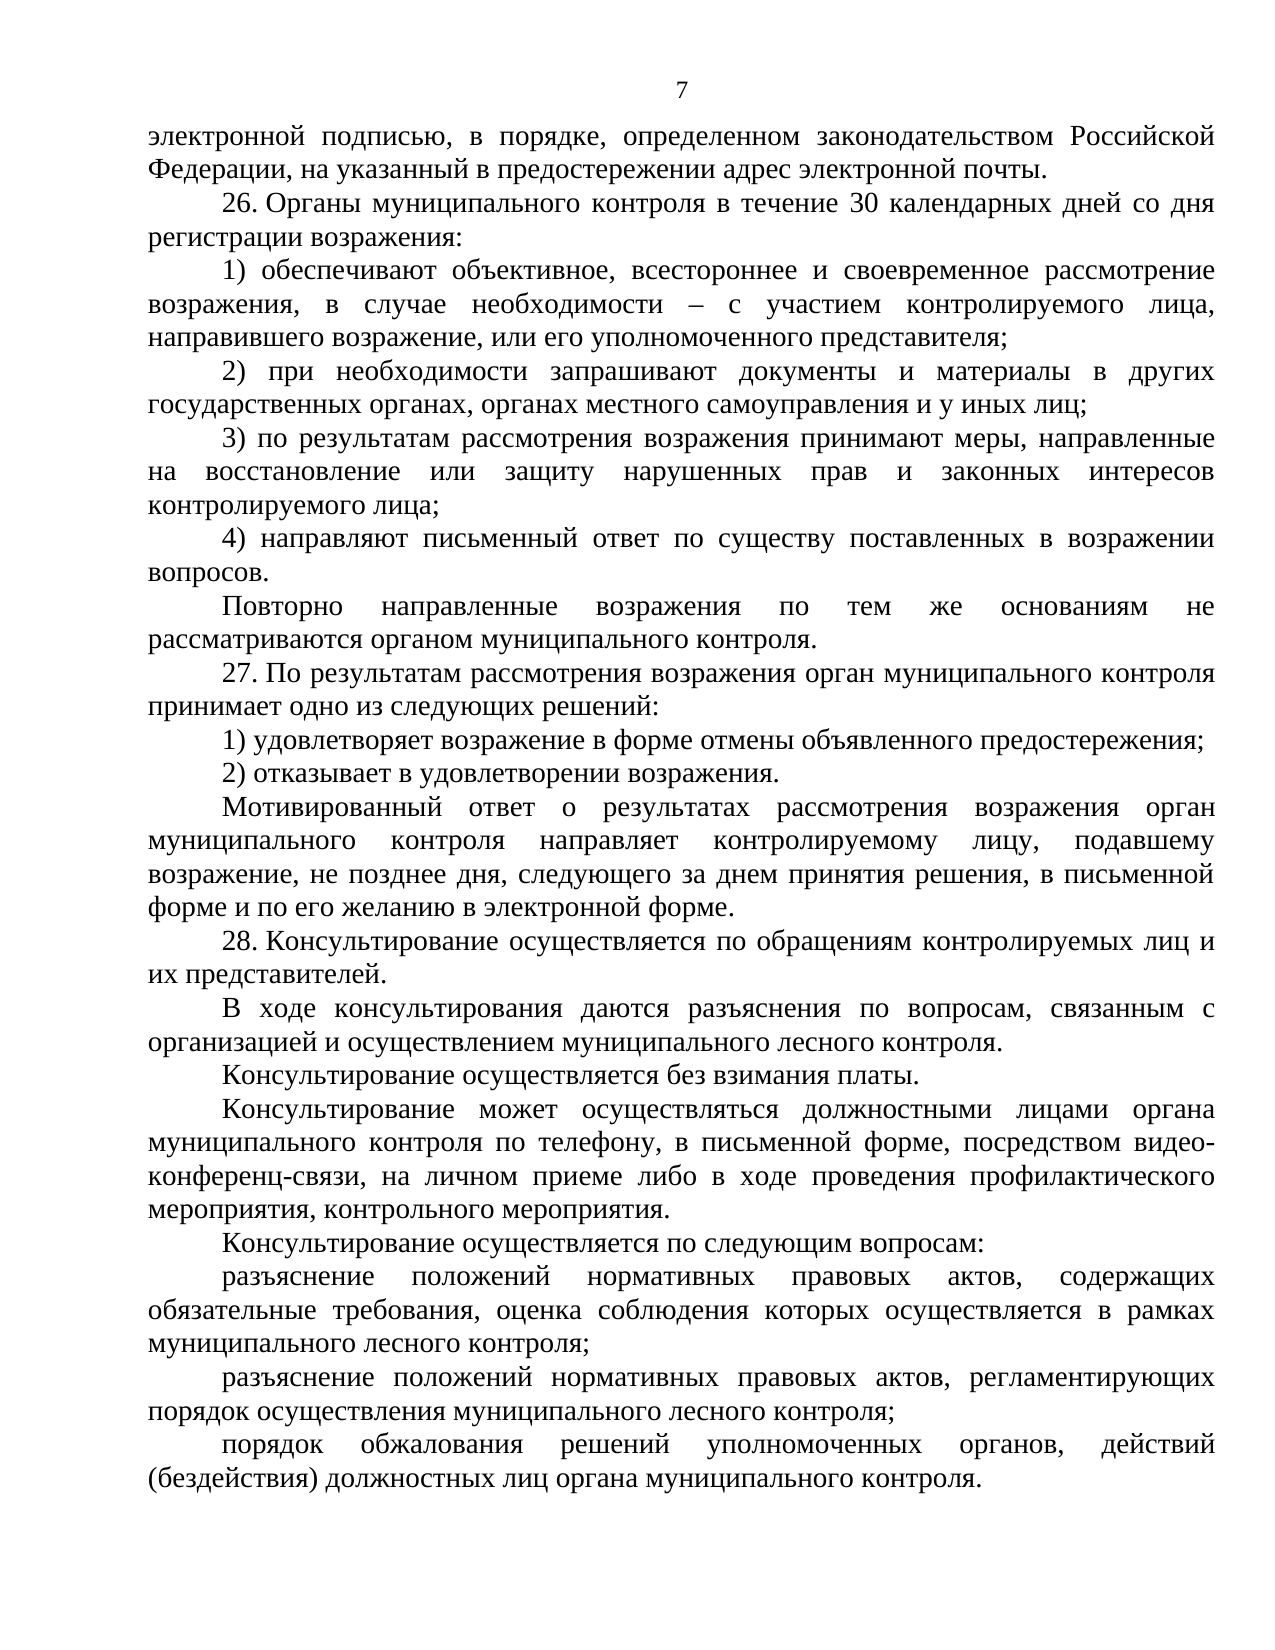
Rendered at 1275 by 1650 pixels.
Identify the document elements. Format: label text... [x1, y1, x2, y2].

text 28. Консультирование осуществляется по обращениям контролируемых лиц и их представителей. [148, 923, 1216, 990]
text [148, 118, 1216, 185]
text Консультирование осуществляется по следующим вопросам: [148, 1225, 1216, 1258]
text 2) отказывает в удовлетворении возражения. [148, 755, 1216, 789]
text Консультирование может осуществляться должностными лицами органа муниципального контроля по телефону, в письменной форме, посредством видео-конференц-связи, на личном приеме либо в ходе проведения профилактического мероприятия, контрольного мероприятия. [148, 1091, 1216, 1225]
text 3) по результатам рассмотрения возражения принимают меры, направленные на восстановление или защиту нарушенных прав и законных интересов контролируемого лица; [148, 420, 1216, 521]
text разъяснение положений нормативных правовых актов, регламентирующих порядок осуществления муниципального лесного контроля; [148, 1359, 1216, 1426]
text Консультирование осуществляется без взимания платы. [148, 1057, 1216, 1091]
text порядок обжалования решений уполномоченных органов, действий (бездействия) должностных лиц органа муниципального контроля. [148, 1426, 1216, 1493]
text 2) при необходимости запрашивают документы и материалы в других государственных органах, органах местного самоуправления и у иных лиц; [148, 353, 1216, 420]
text 27. По результатам рассмотрения возражения орган муниципального контроля принимает одно из следующих решений: [148, 655, 1216, 722]
text 4) направляют письменный ответ по существу поставленных в возражении вопросов. [148, 521, 1216, 588]
text Мотивированный ответ о результатах рассмотрения возражения орган муниципального контроля направляет контролируемому лицу, подавшему возражение, не позднее дня, следующего за днем принятия решения, в письменной форме и по его желанию в электронной форме. [148, 789, 1216, 923]
text 1) обеспечивают объективное, всестороннее и своевременное рассмотрение возражения, в случае необходимости – с участием контролируемого лица, направившего возражение, или его уполномоченного представителя; [148, 252, 1216, 353]
text разъяснение положений нормативных правовых актов, содержащих обязательные требования, оценка соблюдения которых осуществляется в рамках муниципального лесного контроля; [148, 1258, 1216, 1359]
text Повторно направленные возражения по тем же основаниям не рассматриваются органом муниципального контроля. [148, 588, 1216, 655]
text 26. Органы муниципального контроля в течение 30 календарных дней со дня регистрации возражения: [148, 185, 1216, 252]
text В ходе консультирования даются разъяснения по вопросам, связанным с организацией и осуществлением муниципального лесного контроля. [148, 990, 1216, 1057]
text 1) удовлетворяет возражение в форме отмены объявленного предостережения; [148, 722, 1216, 755]
